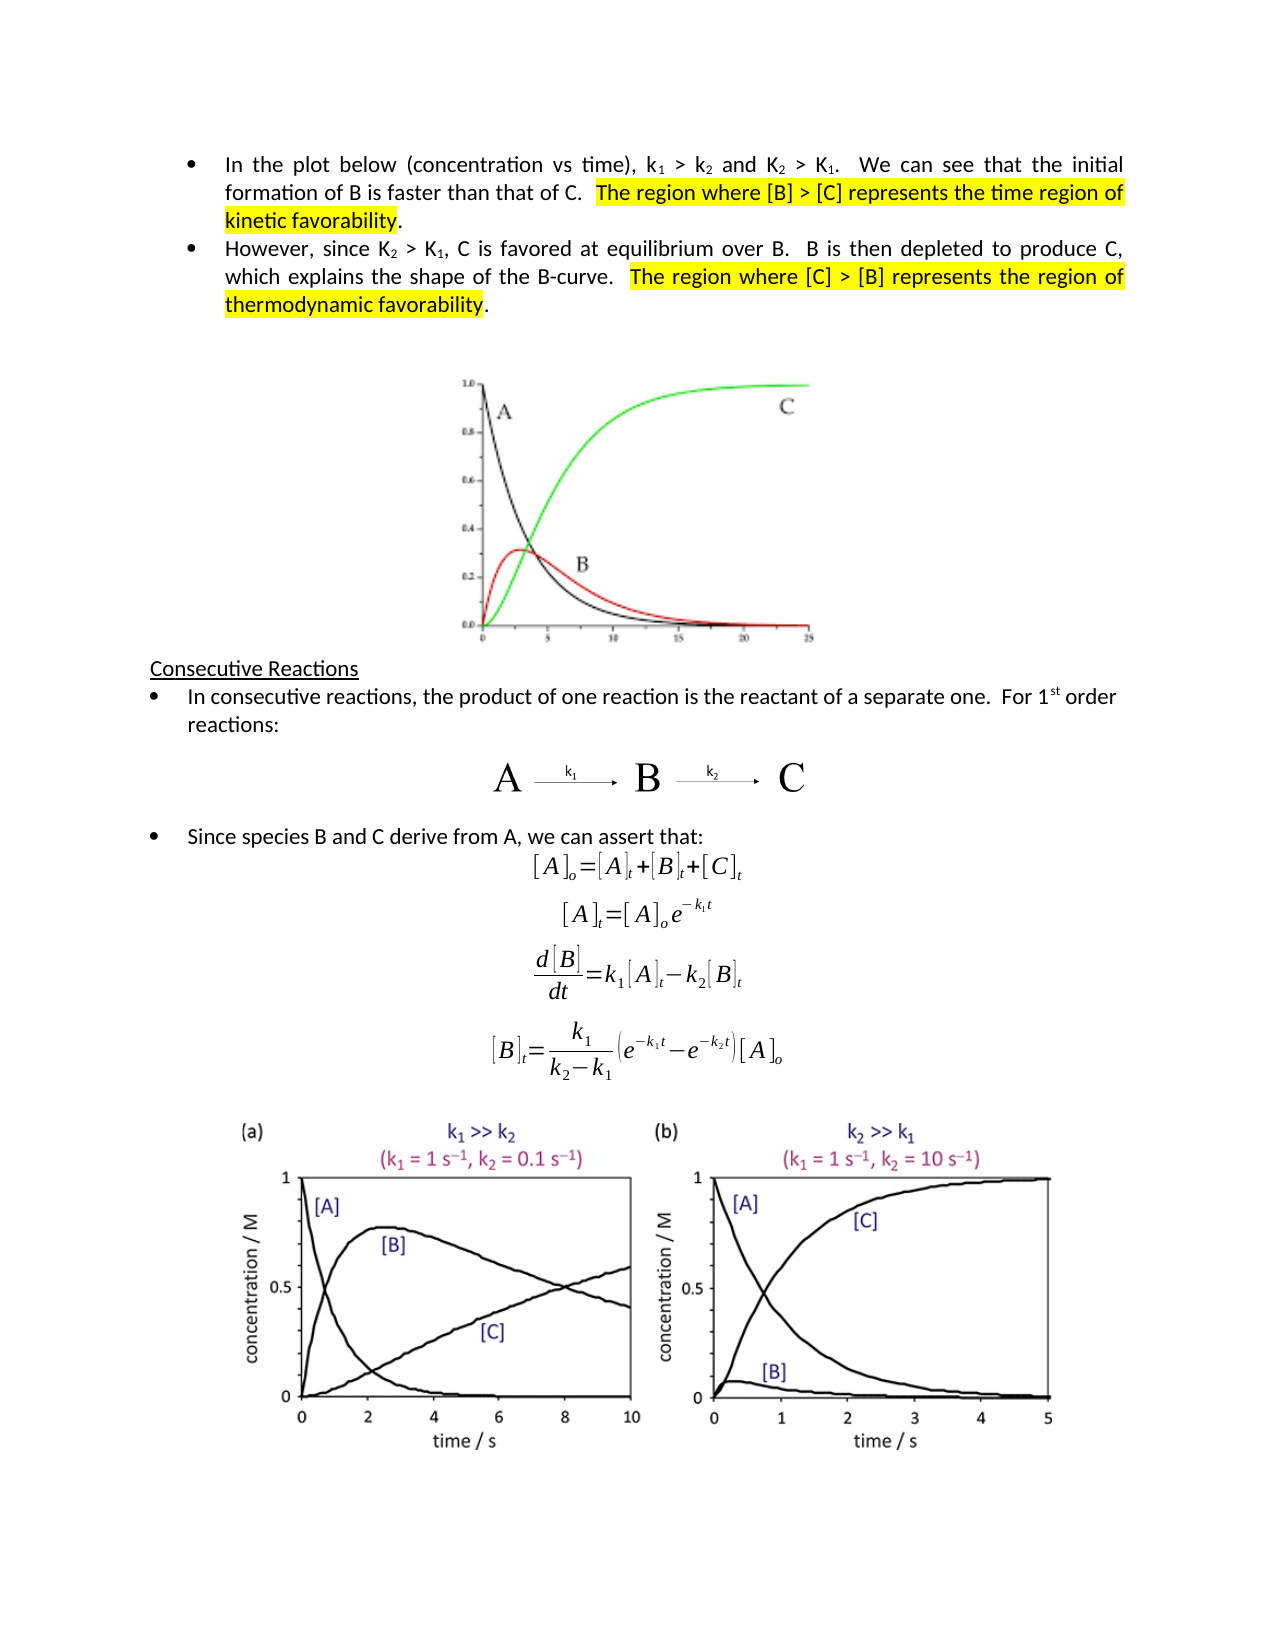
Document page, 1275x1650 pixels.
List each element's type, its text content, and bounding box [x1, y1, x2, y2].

list In the plot below (concentration vs time), k1 > k2 and K2 > K1. We can see that the initial formation of B is faster than that of C. The region where [B] > [C] represents the time region of kinetic favorability. [187, 150, 1125, 234]
list In consecutive reactions, the product of one reaction is the reactant of a separate one. For 1st order reactions: [150, 682, 1125, 738]
picture [242, 1123, 1052, 1450]
text Consecutive Reactions [150, 654, 1125, 682]
picture [468, 738, 830, 822]
list However, since K2 > K1, C is favored at equilibrium over B. B is then depleted to produce C, which explains the shape of the B-curve. The region where [C] > [B] represents the region of thermodynamic favorability. [187, 234, 1125, 318]
list Since species B and C derive from A, we can assert that: [150, 822, 1125, 851]
picture [455, 346, 876, 653]
